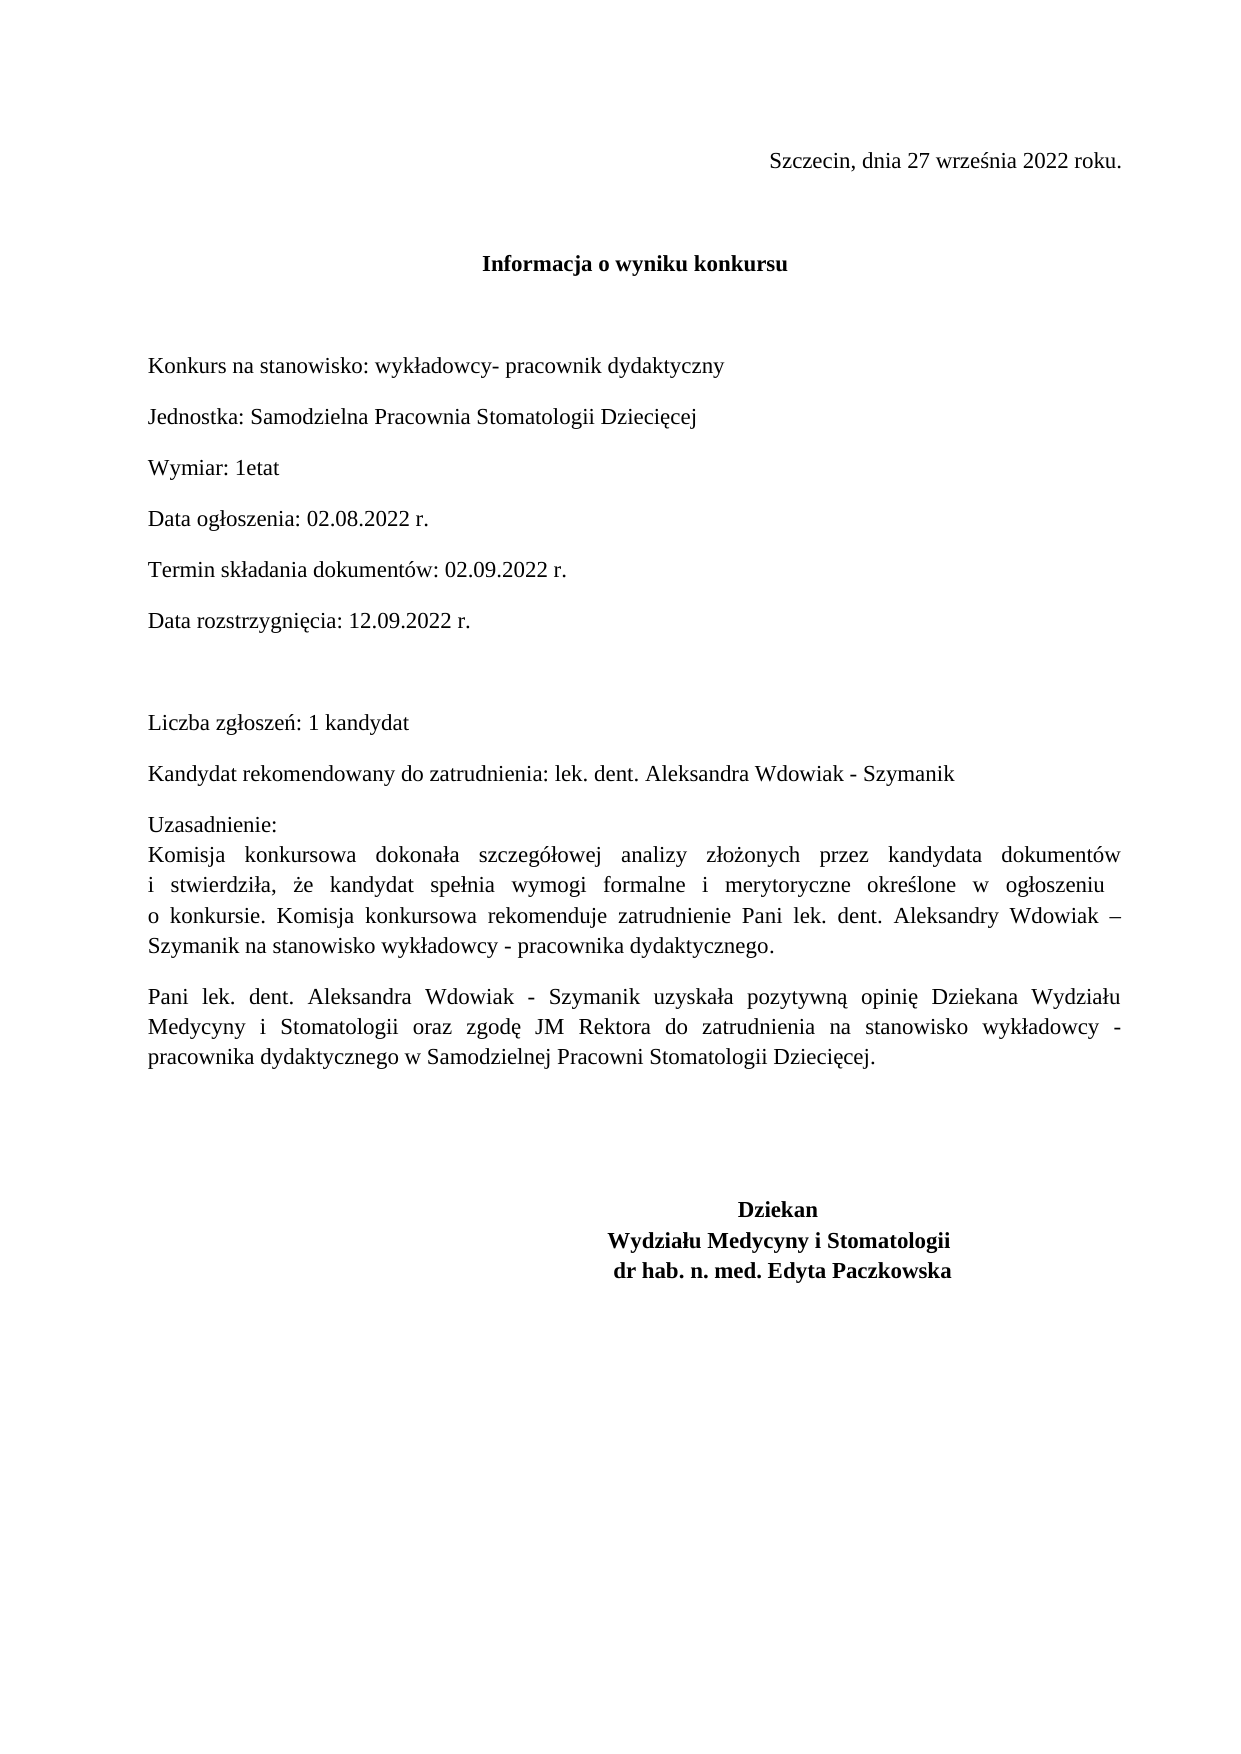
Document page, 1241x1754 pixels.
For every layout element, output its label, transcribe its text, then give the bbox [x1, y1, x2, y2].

text Komisja konkursowa dokonała szczegółowej analizy złożonych przez kandydata dokumentów i stwierdziła, że kandydat spełnia wymogi formalne i merytoryczne określone w ogłoszeniu o konkursie. Komisja konkursowa rekomenduje zatrudnienie Pani lek. dent. Aleksandry Wdowiak – Szymanik na stanowisko wykładowcy - pracownika dydaktycznego. [148, 841, 1122, 958]
text Termin składania dokumentów: 02.09.2022 r. [148, 556, 1122, 582]
text Uzasadnienie: [148, 811, 1122, 837]
text Kandydat rekomendowany do zatrudnienia: lek. dent. Aleksandra Wdowiak - Szymanik [148, 760, 1122, 786]
text Szczecin, dnia 27 września 2022 roku. [148, 148, 1122, 174]
text Data rozstrzygnięcia: 12.09.2022 r. [148, 607, 1122, 633]
text Liczba zgłoszeń: 1 kandydat [148, 709, 1122, 735]
text Informacja o wyniku konkursu [148, 250, 1122, 276]
text Pani lek. dent. Aleksandra Wdowiak - Szymanik uzyskała pozytywną opinię Dziekana Wydziału Medycyny i Stomatologii oraz zgodę JM Rektora do zatrudnienia na stanowisko wykładowcy - pracownika dydaktycznego w Samodzielnej Pracowni Stomatologii Dziecięcej. [148, 983, 1122, 1070]
text Data ogłoszenia: 02.08.2022 r. [148, 505, 1122, 531]
text Dziekan Wydziału Medycyny i Stomatologii dr hab. n. med. Edyta Paczkowska [590, 1197, 1122, 1283]
text Jednostka: Samodzielna Pracownia Stomatologii Dziecięcej [148, 403, 1122, 429]
text Wymiar: 1etat [148, 454, 1122, 480]
text Konkurs na stanowisko: wykładowcy- pracownik dydaktyczny [148, 352, 1122, 378]
